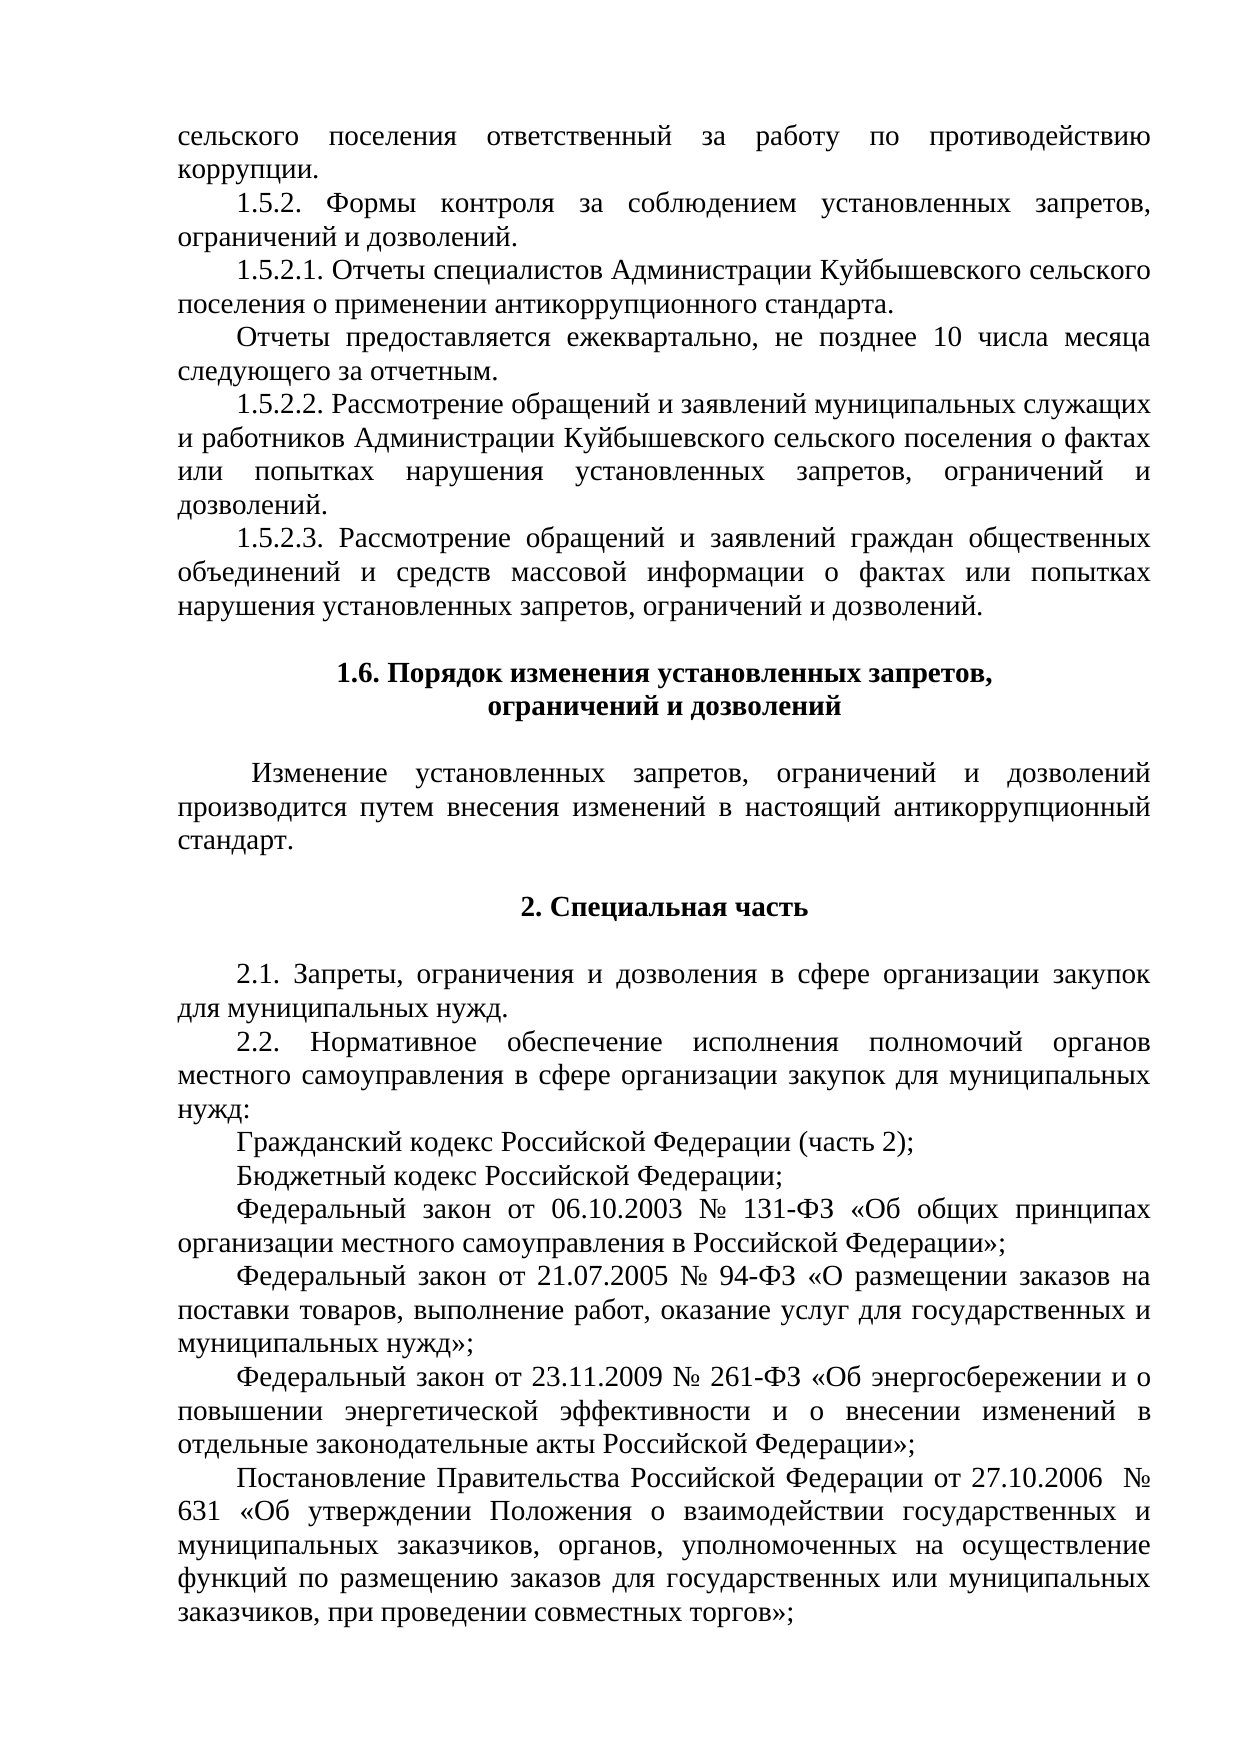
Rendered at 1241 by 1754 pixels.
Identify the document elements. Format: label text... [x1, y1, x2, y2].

text Федеральный закон от 21.07.2005 № 94-ФЗ «О размещении заказов на поставки товаров, выполнение работ, оказание услуг для государственных и муниципальных нужд»; [177, 1258, 1152, 1359]
text Федеральный закон от 23.11.2009 № 261-ФЗ «Об энергосбережении и о повышении энергетической эффективности и о внесении изменений в отдельные законодательные акты Российской Федерации»; [177, 1359, 1152, 1460]
text 2. Специальная часть [177, 889, 1152, 923]
text Бюджетный кодекс Российской Федерации; [177, 1158, 1152, 1191]
text ограничений и дозволений [177, 688, 1152, 722]
text 1.5.2.2. Рассмотрение обращений и заявлений муниципальных служащих и работников Администрации Куйбышевского сельского поселения о фактах или попытках нарушения установленных запретов, ограничений и дозволений. [177, 386, 1152, 521]
text 1.5.2.1. Отчеты специалистов Администрации Куйбышевского сельского поселения о применении антикоррупционного стандарта. [177, 252, 1152, 319]
text 2.2. Нормативное обеспечение исполнения полномочий органов местного самоуправления в сфере организации закупок для муниципальных нужд: [177, 1024, 1152, 1124]
text 2.1. Запреты, ограничения и дозволения в сфере организации закупок для муниципальных нужд. [177, 957, 1152, 1024]
text 1.6. Порядок изменения установленных запретов, [177, 655, 1152, 688]
text Федеральный закон от 06.10.2003 № 131-ФЗ «Об общих принципах организации местного самоуправления в Российской Федерации»; [177, 1191, 1152, 1258]
text Изменение установленных запретов, ограничений и дозволений производится путем внесения изменений в настоящий антикоррупционный стандарт. [177, 755, 1152, 856]
text 1.5.2. Формы контроля за соблюдением установленных запретов, ограничений и дозволений. [177, 185, 1152, 252]
text Гражданский кодекс Российской Федерации (часть 2); [177, 1124, 1152, 1158]
text Постановление Правительства Российской Федерации от 27.10.2006 № 631 «Об утверждении Положения о взаимодействии государственных и муниципальных заказчиков, органов, уполномоченных на осуществление функций по размещению заказов для государственных или муниципальных заказчиков, при проведении совместных торгов»; [177, 1460, 1152, 1627]
text 1.5.2.3. Рассмотрение обращений и заявлений граждан общественных объединений и средств массовой информации о фактах или попытках нарушения установленных запретов, ограничений и дозволений. [177, 521, 1152, 621]
text Отчеты предоставляется ежеквартально, не позднее 10 числа месяца следующего за отчетным. [177, 319, 1152, 386]
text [177, 118, 1152, 185]
